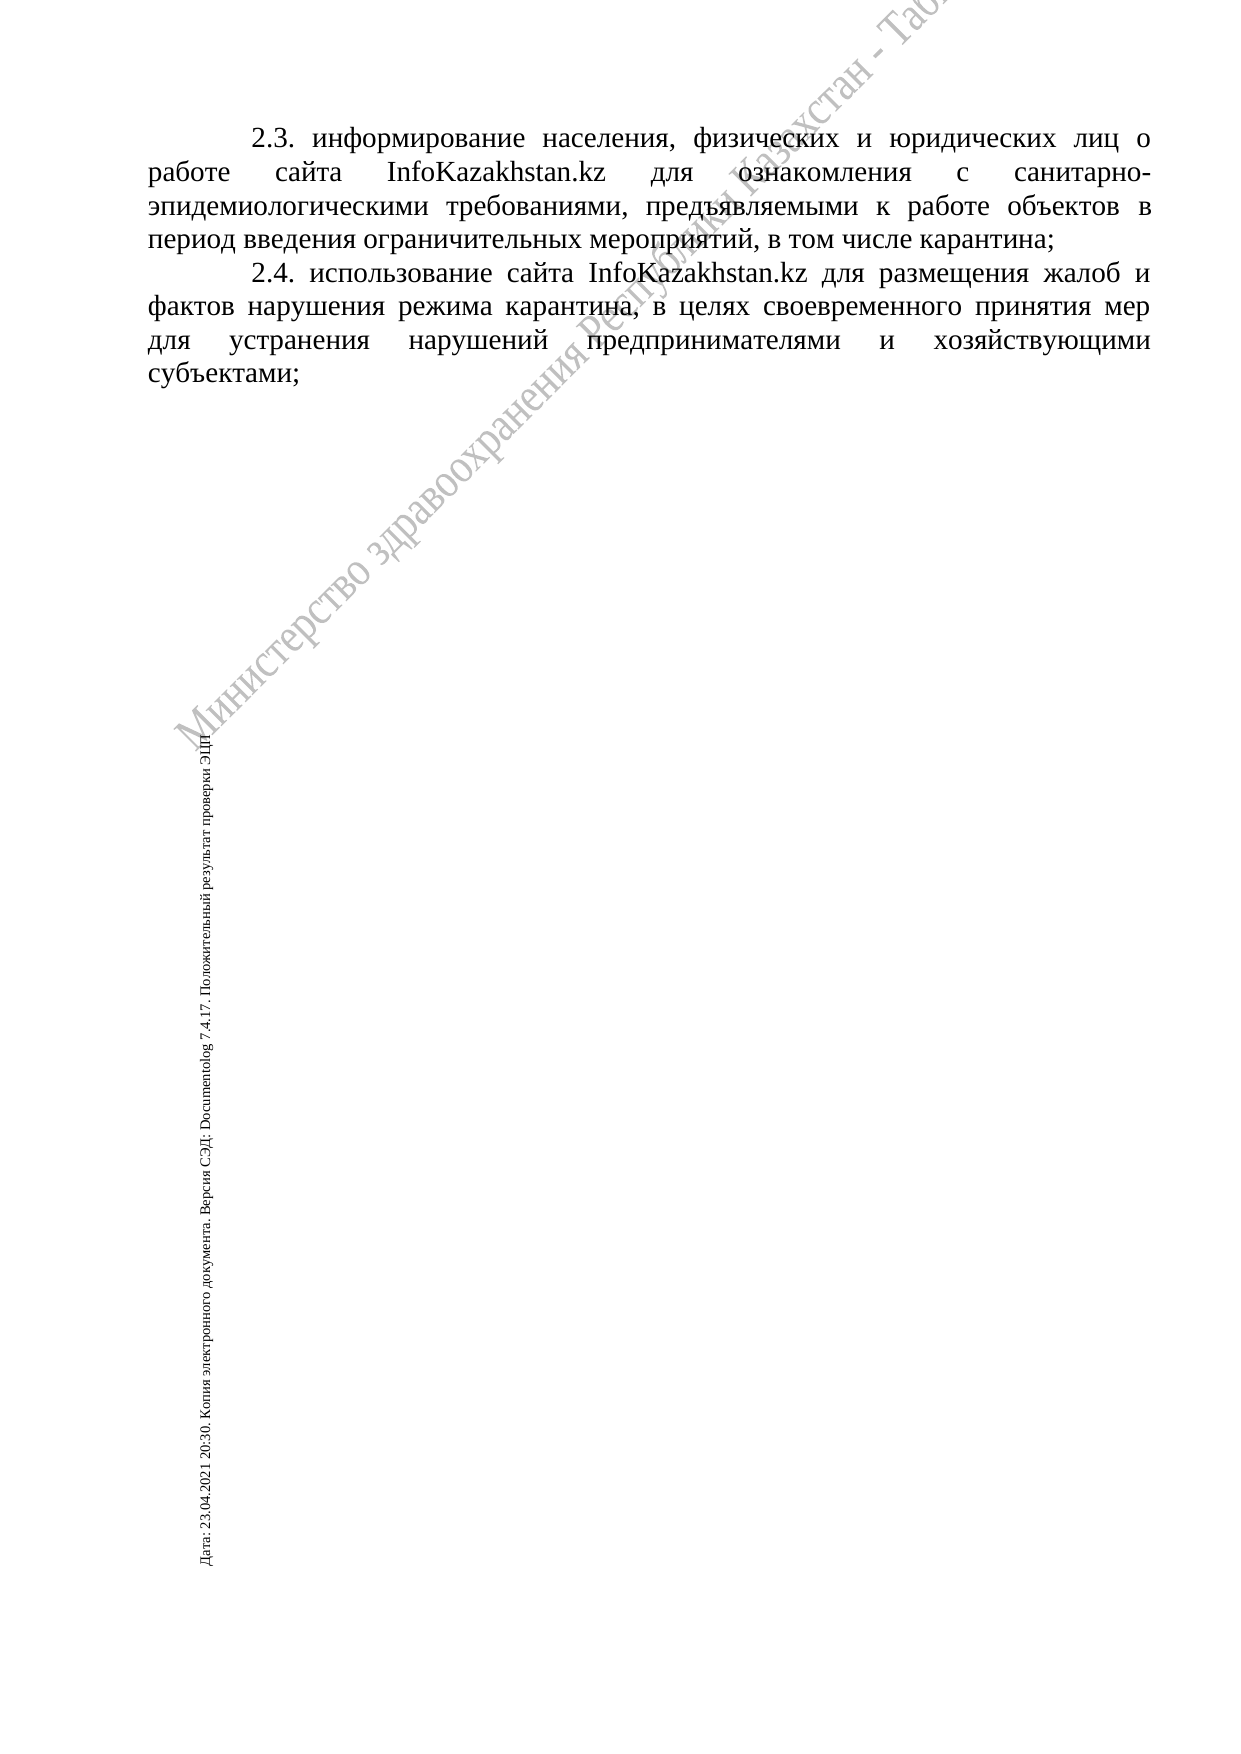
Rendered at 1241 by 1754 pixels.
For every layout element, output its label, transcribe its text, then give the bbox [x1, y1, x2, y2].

text 2.3. информирование населения, физических и юридических лиц о работе сайта InfoKazakhstan.kz для ознакомления с санитарно-эпидемиологическими требованиями, предъявляемыми к работе объектов в период введения ограничительных мероприятий, в том числе карантина; [148, 121, 1152, 255]
text 2.4. использование сайта InfoKazakhstan.kz для размещения жалоб и фактов нарушения режима карантина, в целях своевременного принятия мер для устранения нарушений предпринимателями и хозяйствующими субъектами; [148, 255, 1152, 389]
